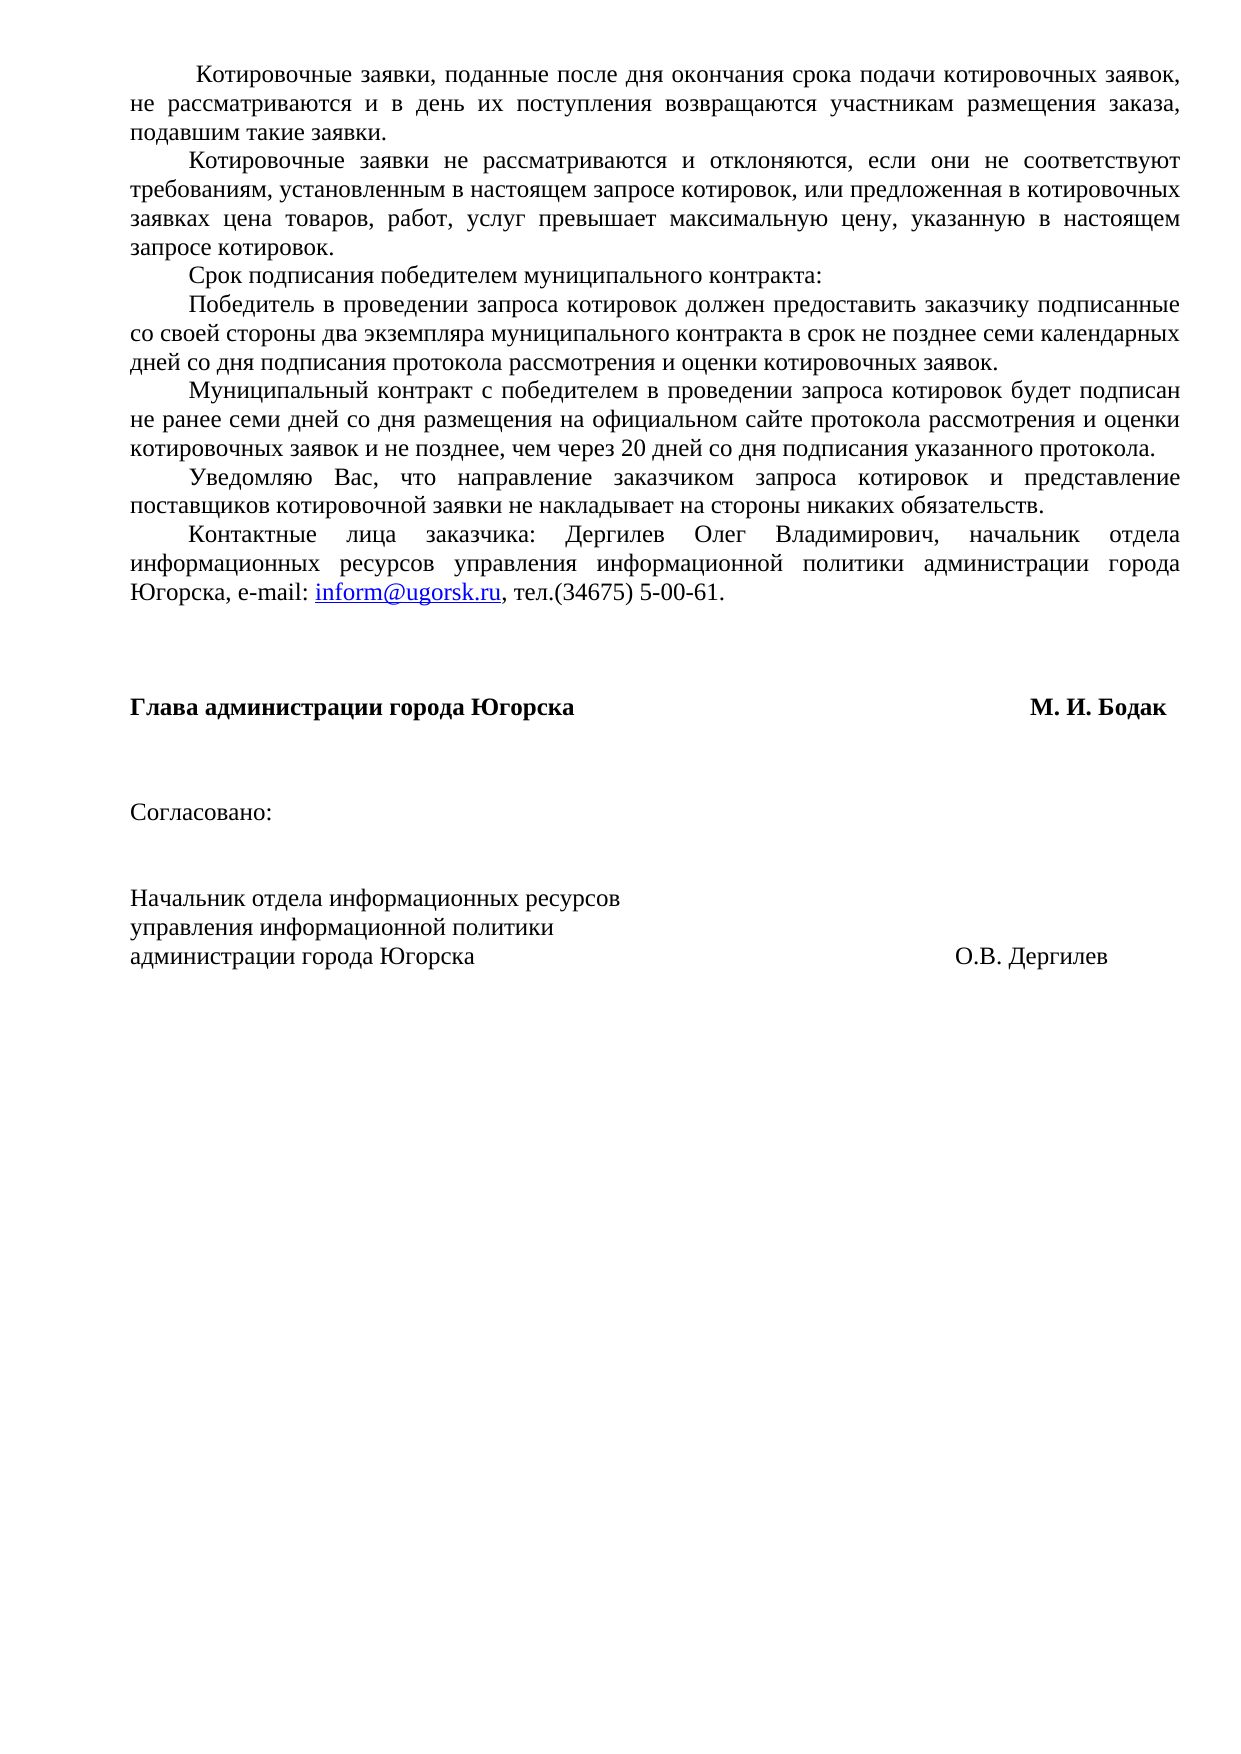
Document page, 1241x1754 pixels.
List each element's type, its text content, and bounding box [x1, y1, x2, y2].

text Начальник отдела информационных ресурсов [130, 883, 1181, 912]
text Согласовано: [130, 797, 1181, 826]
text Котировочные заявки не рассматриваются и отклоняются, если они не соответствуют требованиям, установленным в настоящем запросе котировок, или предложенная в котировочных заявках цена товаров, работ, услуг превышает максимальную цену, указанную в настоящем запросе котировок. [130, 145, 1181, 260]
text Муниципальный контракт с победителем в проведении запроса котировок будет подписан не ранее семи дней со дня размещения на официальном сайте протокола рассмотрения и оценки котировочных заявок и не позднее, чем через 20 дней со дня подписания указанного протокола. [130, 375, 1181, 462]
text Контактные лица заказчика: Дергилев Олег Владимирович, начальник отдела информационных ресурсов управления информационной политики администрации города Югорска, e-mail: inform@ugorsk.ru, тел.(34675) 5-00-61. [130, 519, 1181, 605]
text администрации города Югорска О.В. Дергилев Форма 1 [130, 941, 1181, 970]
text Срок подписания победителем муниципального контракта: [130, 260, 1181, 289]
text Уведомляю Вас, что направление заказчиком запроса котировок и представление поставщиков котировочной заявки не накладывает на стороны никаких обязательств. [130, 462, 1181, 519]
text Котировочные заявки, поданные после дня окончания срока подачи котировочных заявок, не рассматриваются и в день их поступления возвращаются участникам размещения заказа, подавшим такие заявки. [130, 59, 1181, 145]
text Глава администрации города Югорска М. И. Бодак [130, 692, 1181, 720]
text Победитель в проведении запроса котировок должен предоставить заказчику подписанные со своей стороны два экземпляра муниципального контракта в срок не позднее семи календарных дней со дня подписания протокола рассмотрения и оценки котировочных заявок. [130, 289, 1181, 375]
text управления информационной политики [130, 912, 1181, 941]
